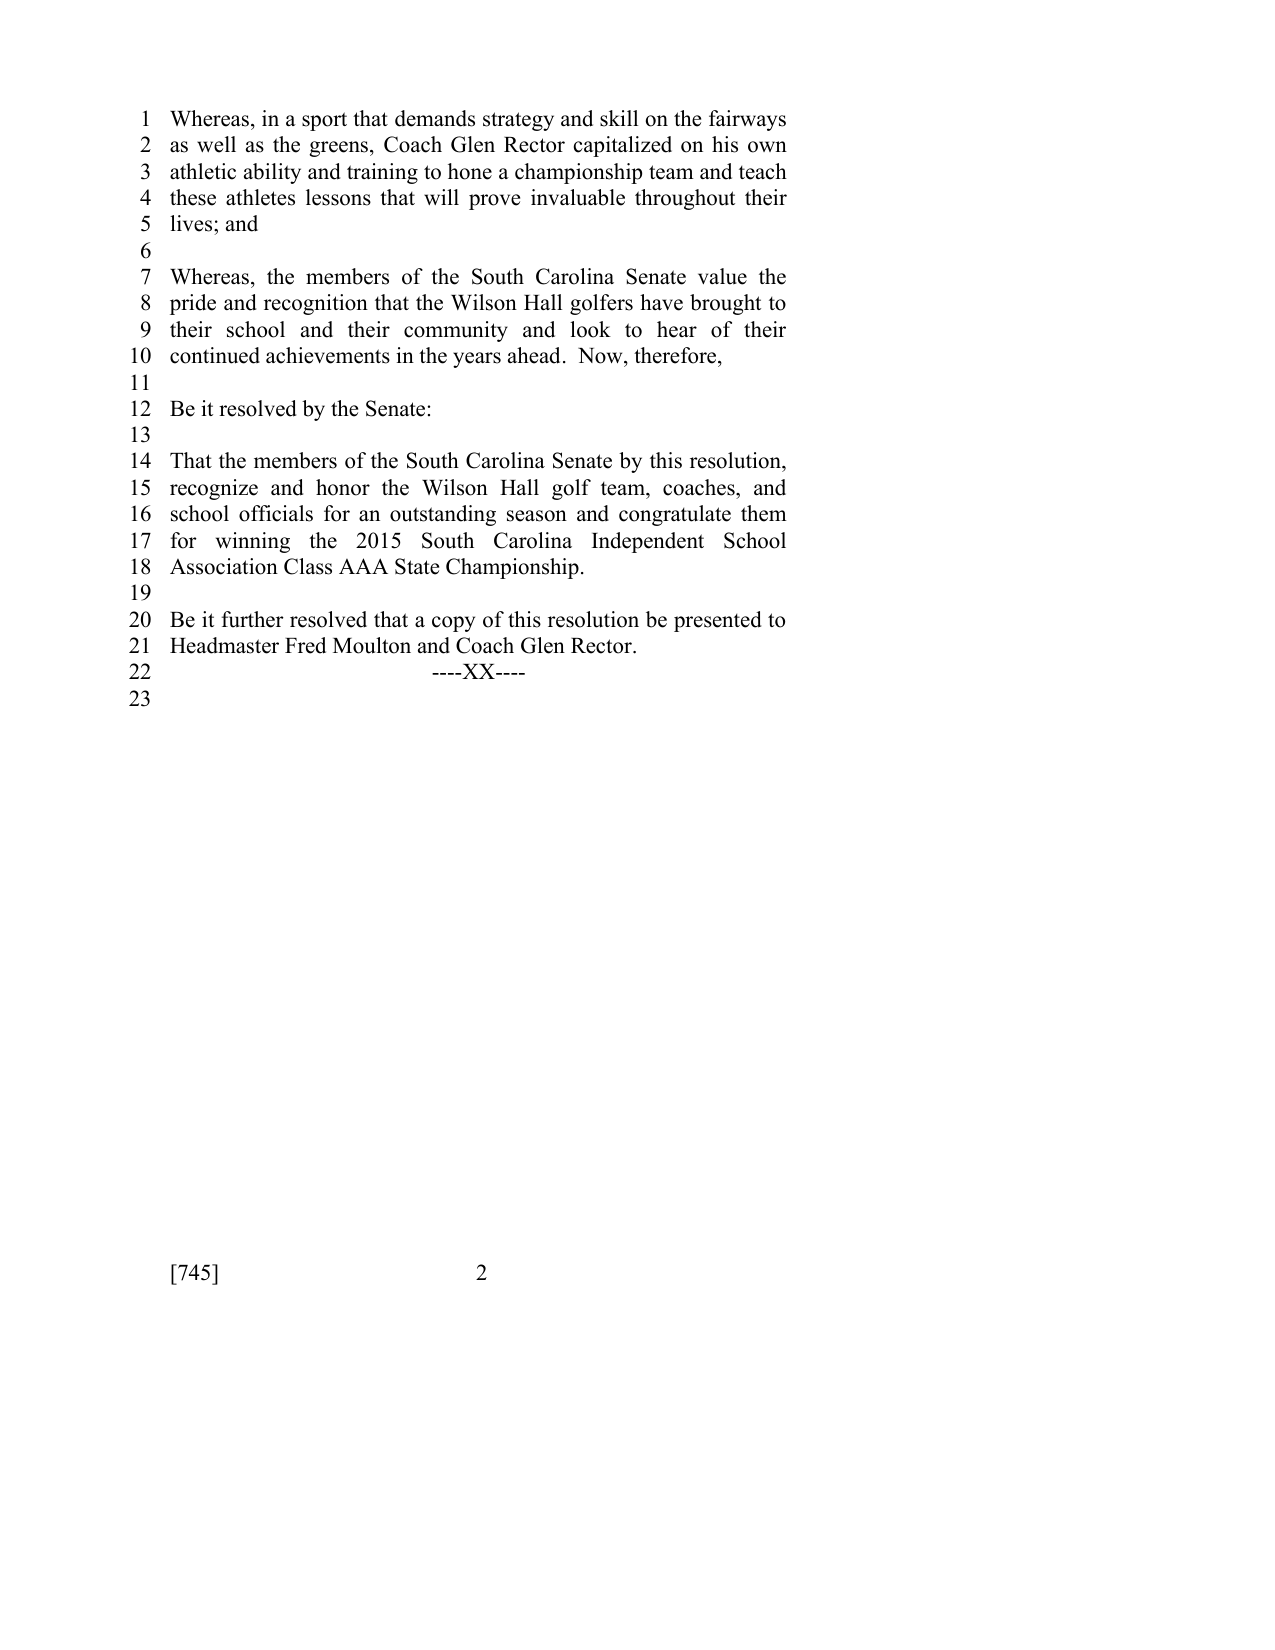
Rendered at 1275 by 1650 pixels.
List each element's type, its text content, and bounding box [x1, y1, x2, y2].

text That the members of the South Carolina Senate by this resolution, recognize and honor the Wilson Hall golf team, coaches, and school officials for an outstanding season and congratulate them for winning the 2015 South Carolina Independent School Association Class AAA State Championship. [169, 448, 787, 579]
text ----XX---- [169, 658, 787, 685]
text Whereas, in a sport that demands strategy and skill on the fairways as well as the greens, Coach Glen Rector capitalized on his own athletic ability and training to hone a championship team and teach these athletes lessons that will prove invaluable throughout their lives; and [169, 105, 787, 237]
text Be it further resolved that a copy of this resolution be presented to Headmaster Fred Moulton and Coach Glen Rector. [169, 606, 787, 658]
text Whereas, the members of the South Carolina Senate value the pride and recognition that the Wilson Hall golfers have brought to their school and their community and look to hear of their continued achievements in the years ahead. Now, therefore, [169, 263, 787, 368]
text Be it resolved by the Senate: [169, 395, 787, 421]
